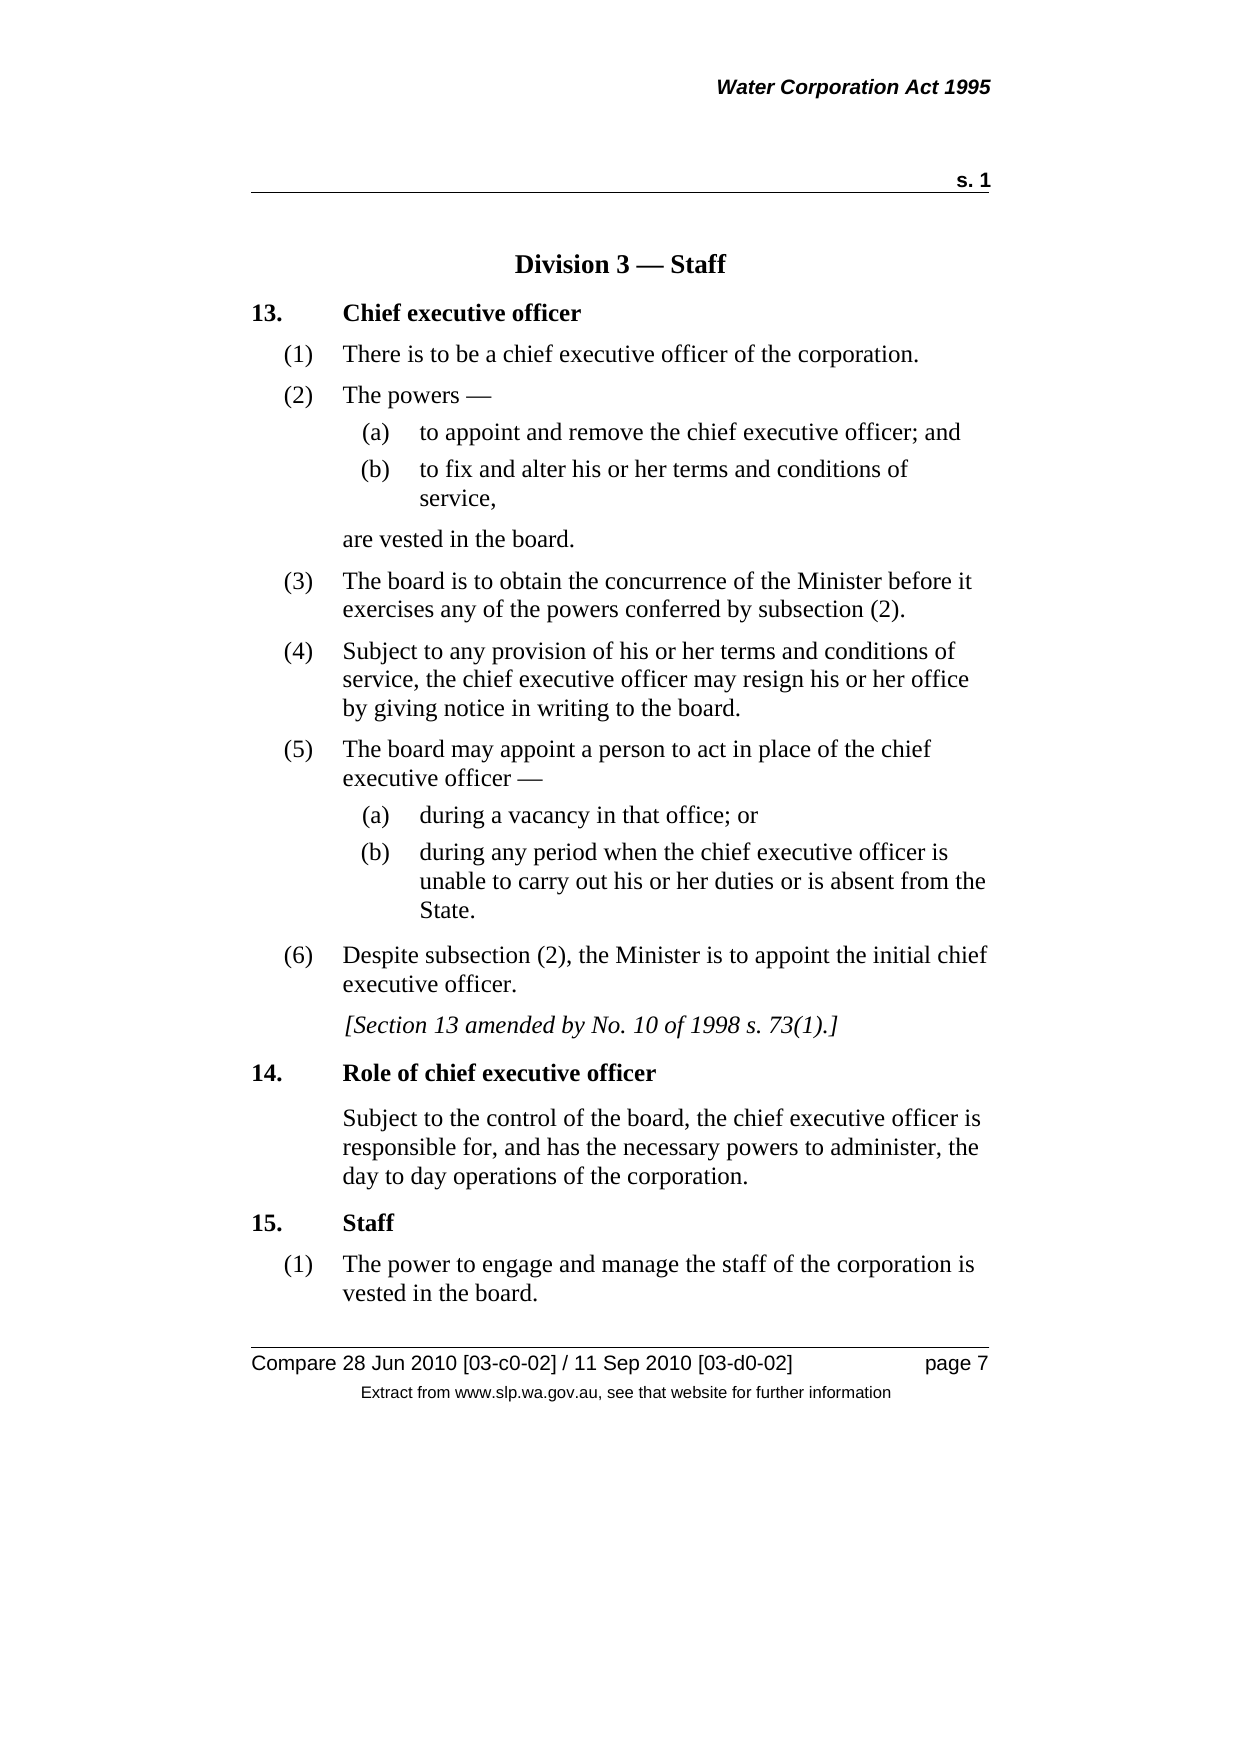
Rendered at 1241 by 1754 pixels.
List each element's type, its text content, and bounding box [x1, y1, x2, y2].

text (1) There is to be a chief executive officer of the corporation. [251, 339, 989, 368]
text (5) The board may appoint a person to act in place of the chief executive officer — [251, 734, 989, 792]
text (b) during any period when the chief executive officer is unable to carry out his or her duties or is absent from the State. [251, 837, 989, 924]
text (1) The power to engage and manage the staff of the corporation is vested in the board. [251, 1249, 989, 1307]
text are vested in the board. [251, 524, 989, 553]
text (a) during a vacancy in that office; or [251, 800, 989, 829]
subtitle 14. Role of chief executive officer [251, 1058, 989, 1087]
text (a) to appoint and remove the chief executive officer; and [251, 417, 989, 446]
text Subject to the control of the board, the chief executive officer is responsible for, and has the necessary powers to administer, the day to day operations of the corporation. [251, 1103, 989, 1189]
text [Section 13 amended by No. 10 of 1998 s. 73(1).] [251, 1010, 989, 1039]
subtitle 13. Chief executive officer [251, 298, 989, 327]
text (3) The board is to obtain the concurrence of the Minister before it exercises any of the powers conferred by subsection (2). [251, 566, 989, 623]
text (6) Despite subsection (2), the Minister is to appoint the initial chief executive officer. [251, 940, 989, 998]
subtitle Division 3 — Staff [251, 248, 989, 279]
text (b) to fix and alter his or her terms and conditions of service, [251, 454, 989, 512]
text (2) The powers — [251, 380, 989, 409]
subtitle 15. Staff [251, 1208, 989, 1237]
text (4) Subject to any provision of his or her terms and conditions of service, the chief executive officer may resign his or her office by giving notice in writing to the board. [251, 636, 989, 722]
